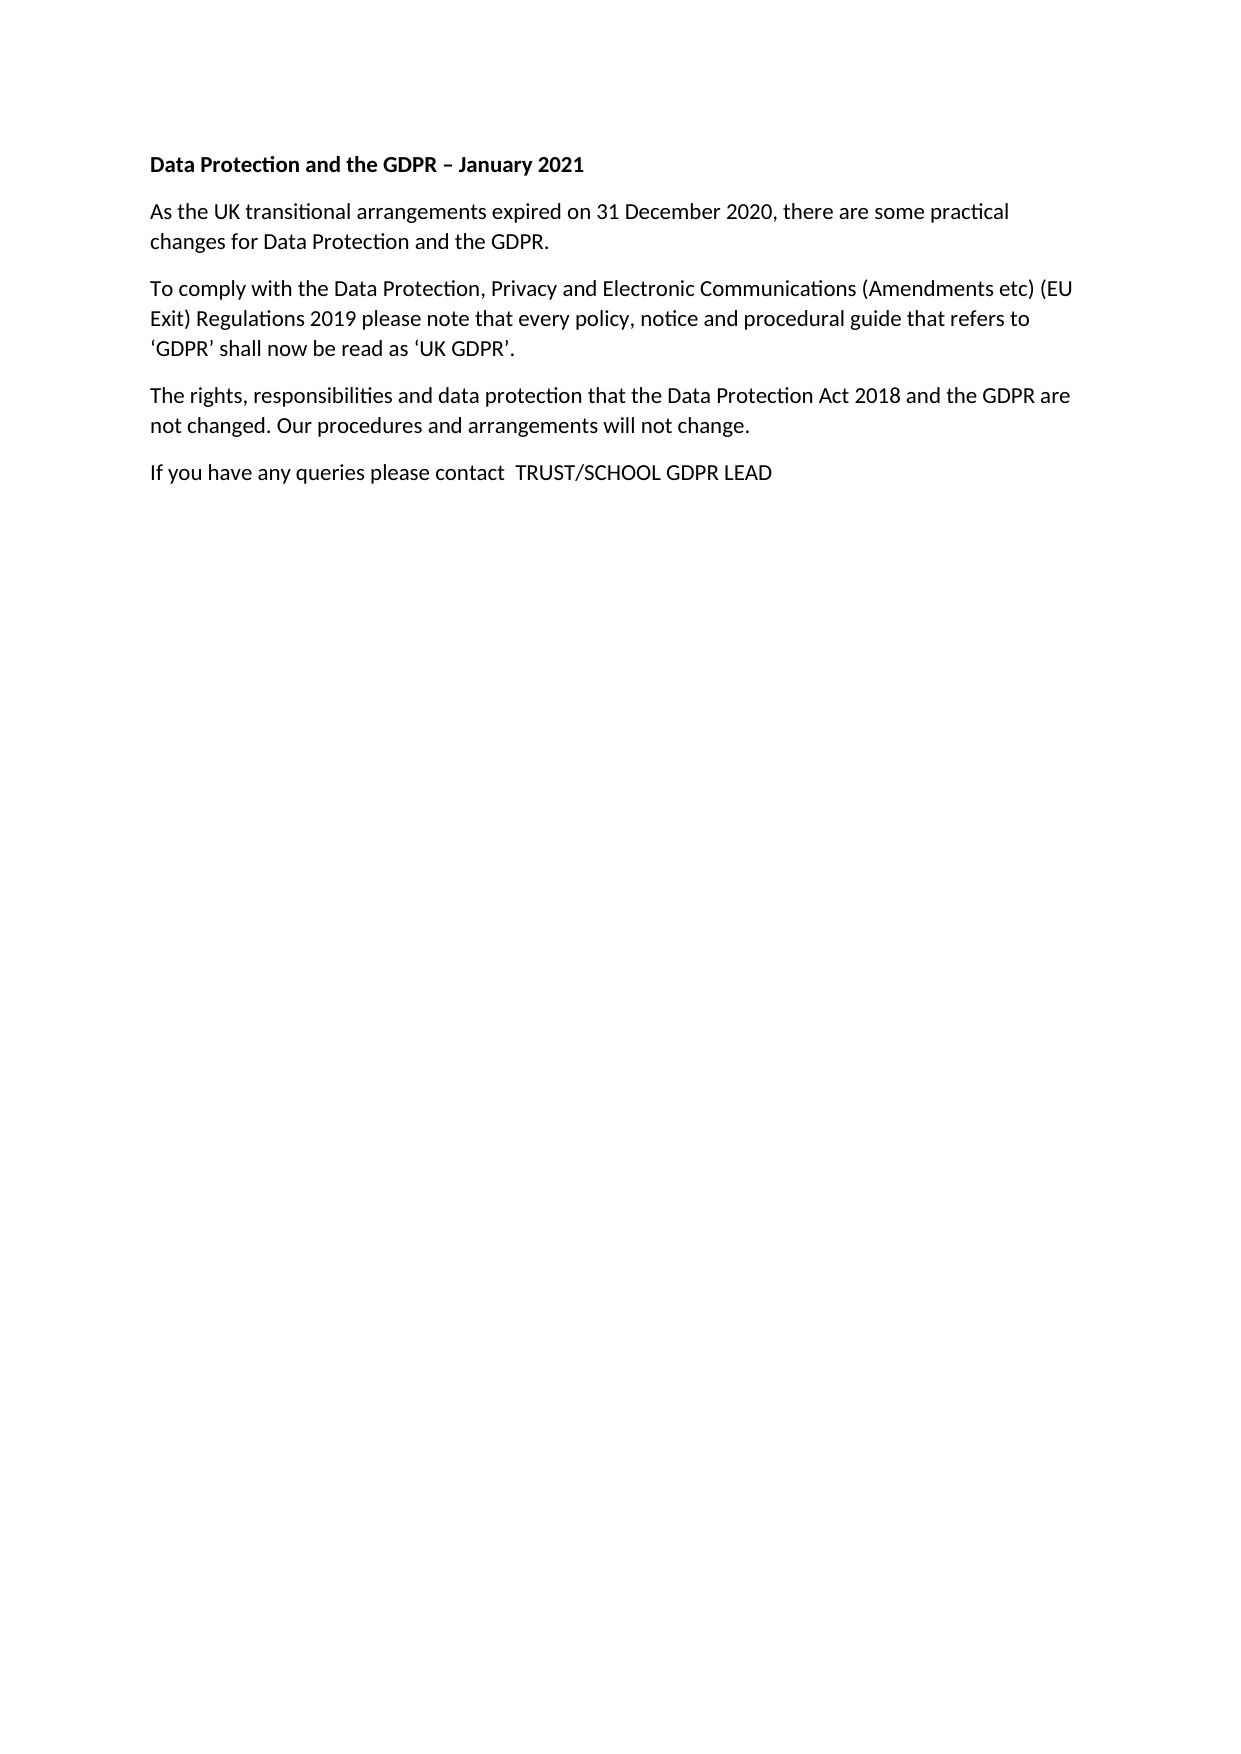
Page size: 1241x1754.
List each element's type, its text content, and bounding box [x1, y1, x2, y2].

text If you have any queries please contact TRUST/SCHOOL GDPR LEAD [150, 458, 1090, 486]
text Data Protection and the GDPR – January 2021 [150, 150, 1090, 178]
text As the UK transitional arrangements expired on 31 December 2020, there are some practical changes for Data Protection and the GDPR. [150, 197, 1090, 255]
text The rights, responsibilities and data protection that the Data Protection Act 2018 and the GDPR are not changed. Our procedures and arrangements will not change. [150, 381, 1090, 439]
text To comply with the Data Protection, Privacy and Electronic Communications (Amendments etc) (EU Exit) Regulations 2019 please note that every policy, notice and procedural guide that refers to ‘GDPR’ shall now be read as ‘UK GDPR’. [150, 274, 1090, 362]
